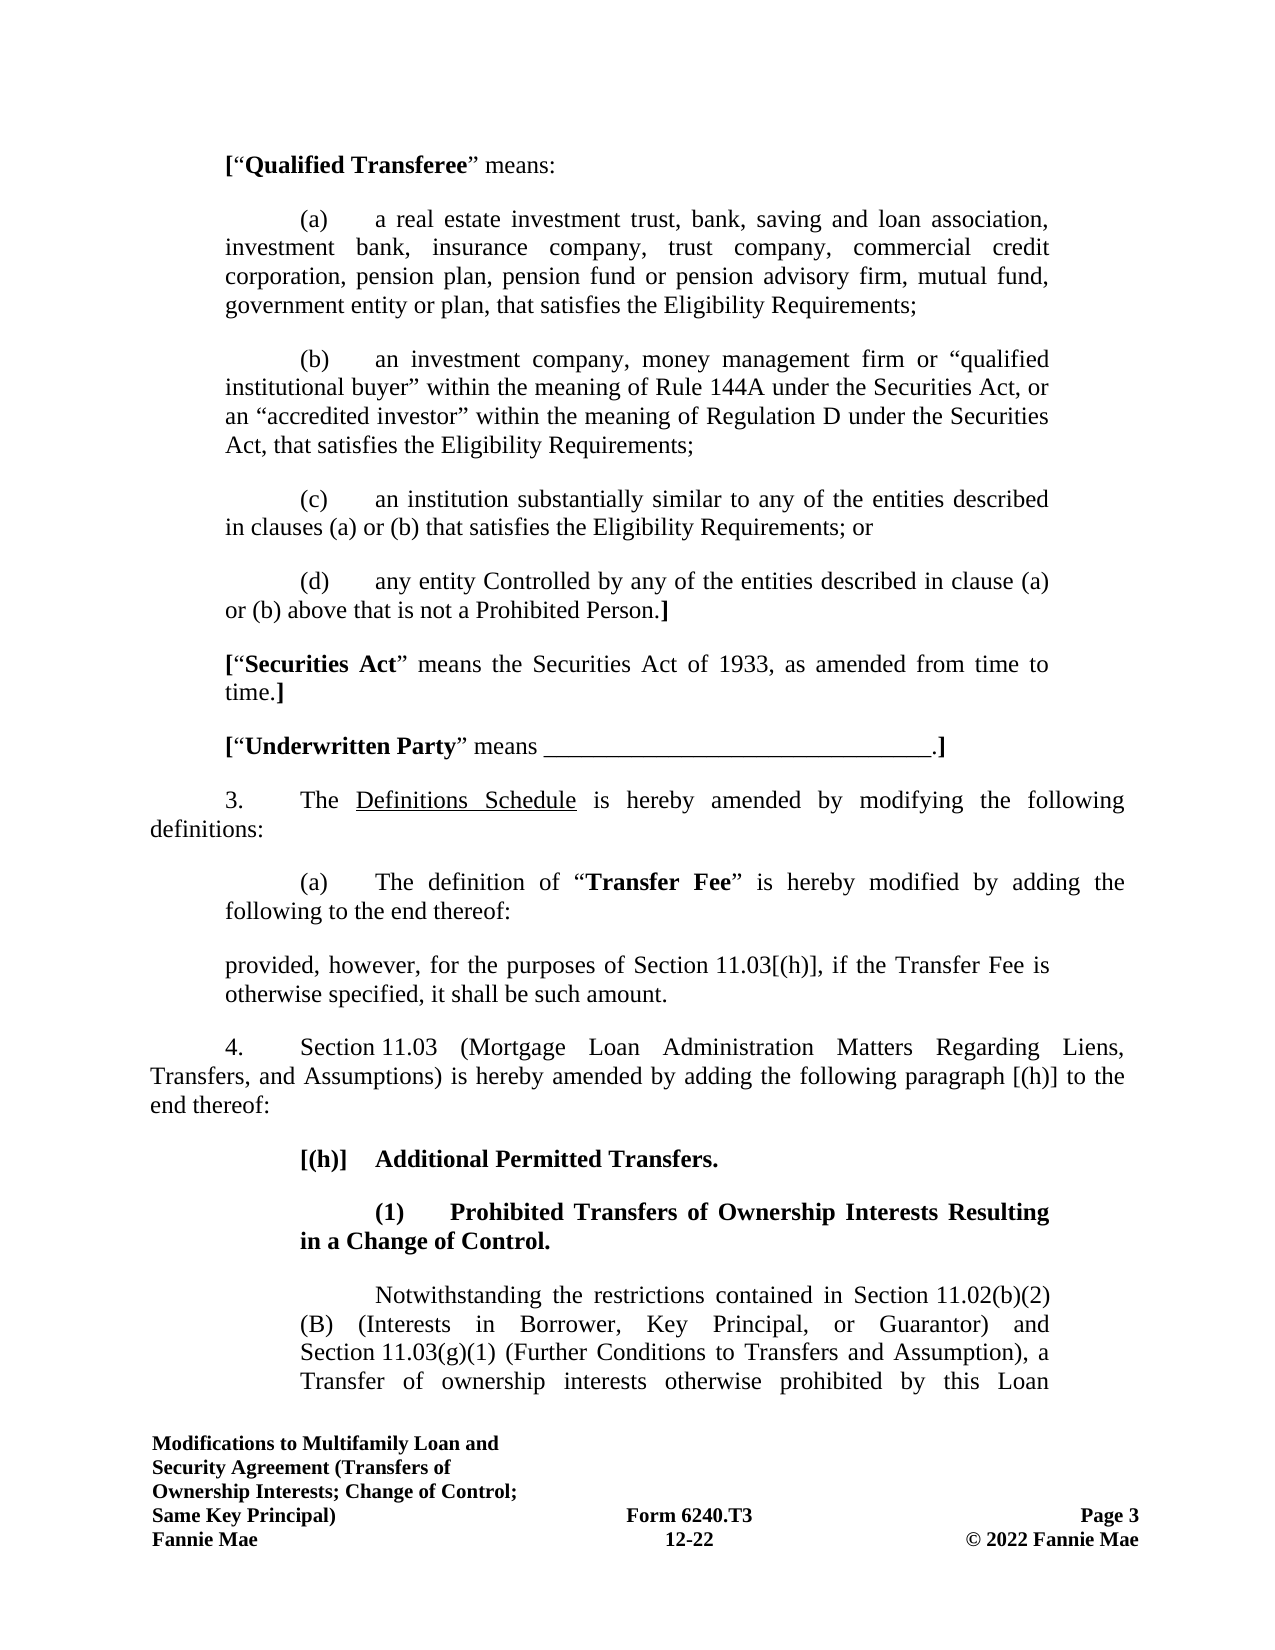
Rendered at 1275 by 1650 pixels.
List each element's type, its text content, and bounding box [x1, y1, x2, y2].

text provided, however, for the purposes of Section 11.03[(h)], if the Transfer Fee is otherwise specified, it shall be such amount. [225, 950, 1050, 1007]
text [“Qualified Transferee” means: [225, 150, 1050, 179]
text [“Securities Act” means the Securities Act of 1933, as amended from time to time.] [225, 649, 1050, 706]
text (1) Prohibited Transfers of Ownership Interests Resulting in a Change of Control. [300, 1197, 1050, 1255]
list The definition of “Transfer Fee” is hereby modified by adding the following to the end thereof: [225, 867, 1125, 925]
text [300, 1280, 1050, 1395]
text [(h)] Additional Permitted Transfers. [225, 1144, 1050, 1172]
text [“Underwritten Party” means _______________________________.] [225, 731, 1050, 760]
text (c) an institution substantially similar to any of the entities described in clauses (a) or (b) that satisfies the Eligibility Requirements; or [225, 484, 1050, 541]
text (a) a real estate investment trust, bank, saving and loan association, investment bank, insurance company, trust company, commercial credit corporation, pension plan, pension fund or pension advisory firm, mutual fund, government entity or plan, that satisfies the Eligibility Requirements; [225, 204, 1050, 319]
text (b) an investment company, money management firm or “qualified institutional buyer” within the meaning of Rule 144A under the Securities Act, or an “accredited investor” within the meaning of Regulation D under the Securities Act, that satisfies the Eligibility Requirements; [225, 344, 1050, 459]
text (d) any entity Controlled by any of the entities described in clause (a) or (b) above that is not a Prohibited Person.] [225, 566, 1050, 624]
list Section 11.03 (Mortgage Loan Administration Matters Regarding Liens, Transfers, and Assumptions) is hereby amended by adding the following paragraph [(h)] to the end thereof: [150, 1032, 1125, 1119]
list The Definitions Schedule is hereby amended by modifying the following definitions: [150, 785, 1125, 842]
